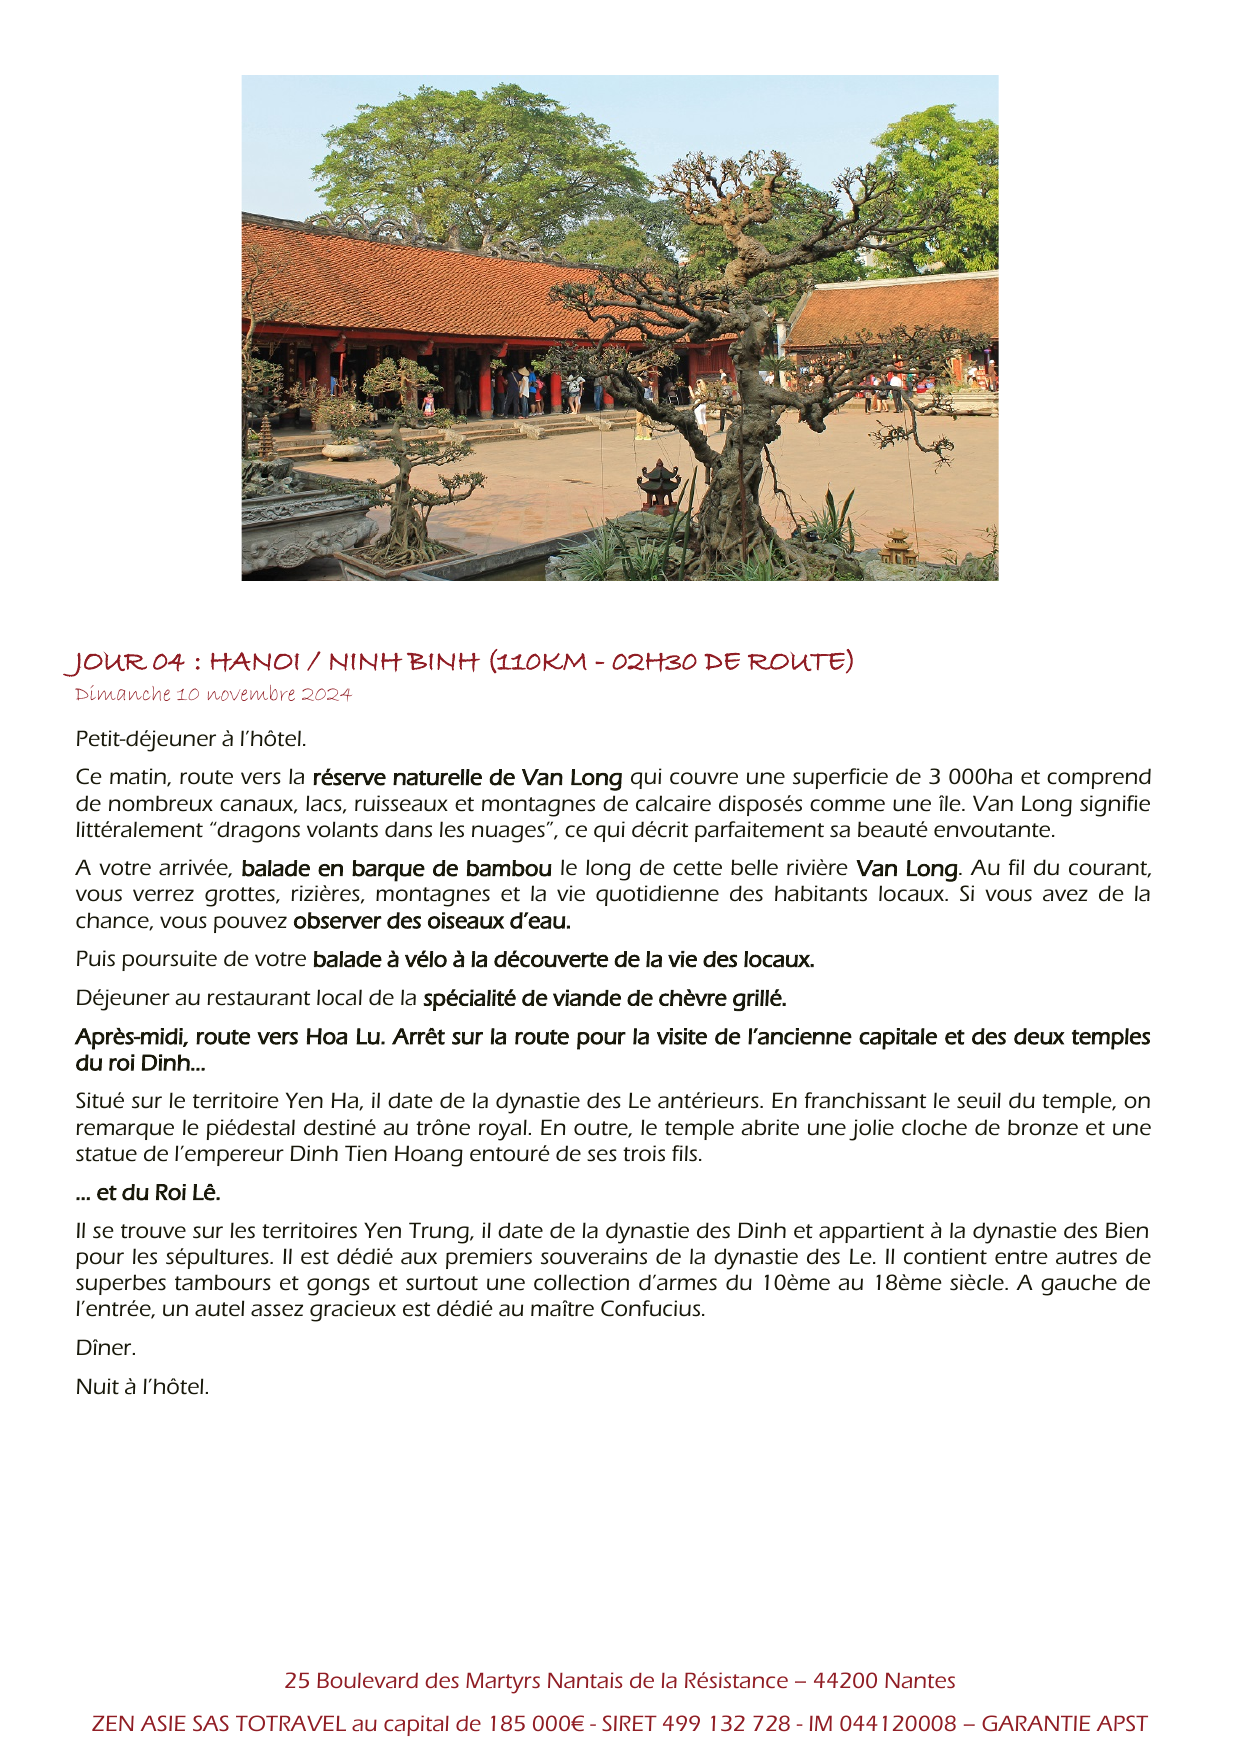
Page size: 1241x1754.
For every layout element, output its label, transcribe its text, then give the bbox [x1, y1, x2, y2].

table_header Petit-déjeuner à l’hôtel. [75, 726, 1164, 764]
text Dimanche 10 novembre 2024 [75, 681, 1165, 709]
table_cell Il se trouve sur les territoires Yen Trung, il date de la dynastie des Dinh et appartient à la dynastie des Bien pour les sépultures. Il est dédié aux premiers souverains de la dynastie des Le. Il contient entre autres de superbes tambours et gongs et surtout une collection d’armes du 10ème au 18ème siècle. A gauche de l’entrée, un autel assez gracieux est dédié au maître Confucius. [75, 1218, 1164, 1335]
table_cell Dîner. [75, 1335, 1164, 1374]
picture [241, 75, 999, 581]
table_cell A votre arrivée, balade en barque de bambou le long de cette belle rivière Van Long. Au fil du courant, vous verrez grottes, rizières, montagnes et la vie quotidienne des habitants locaux. Si vous avez de la chance, vous pouvez observer des oiseaux d’eau. [75, 855, 1164, 946]
table_cell Puis poursuite de votre balade à vélo à la découverte de la vie des locaux. [75, 946, 1164, 985]
table_cell Situé sur le territoire Yen Ha, il date de la dynastie des Le antérieurs. En franchissant le seuil du temple, on remarque le piédestal destiné au trône royal. En outre, le temple abrite une jolie cloche de bronze et une statue de l’empereur Dinh Tien Hoang entouré de ses trois fils. [75, 1088, 1164, 1179]
table_cell Déjeuner au restaurant local de la spécialité de viande de chèvre grillé. [75, 985, 1164, 1023]
table_cell Après-midi, route vers Hoa Lu. Arrêt sur la route pour la visite de l’ancienne capitale et des deux temples du roi Dinh… [75, 1024, 1164, 1088]
table_cell Nuit à l’hôtel. [75, 1374, 1164, 1412]
text Jour 04 : HANOI / NINH BINH (110km - 02h30 de route) [75, 644, 1165, 681]
table_cell … et du Roi Lê. [75, 1179, 1164, 1218]
table_cell Ce matin, route vers la réserve naturelle de Van Long qui couvre une superficie de 3 000ha et comprend de nombreux canaux, lacs, ruisseaux et montagnes de calcaire disposés comme une île. Van Long signifie littéralement “dragons volants dans les nuages”, ce qui décrit parfaitement sa beauté envoutante. [75, 764, 1164, 855]
